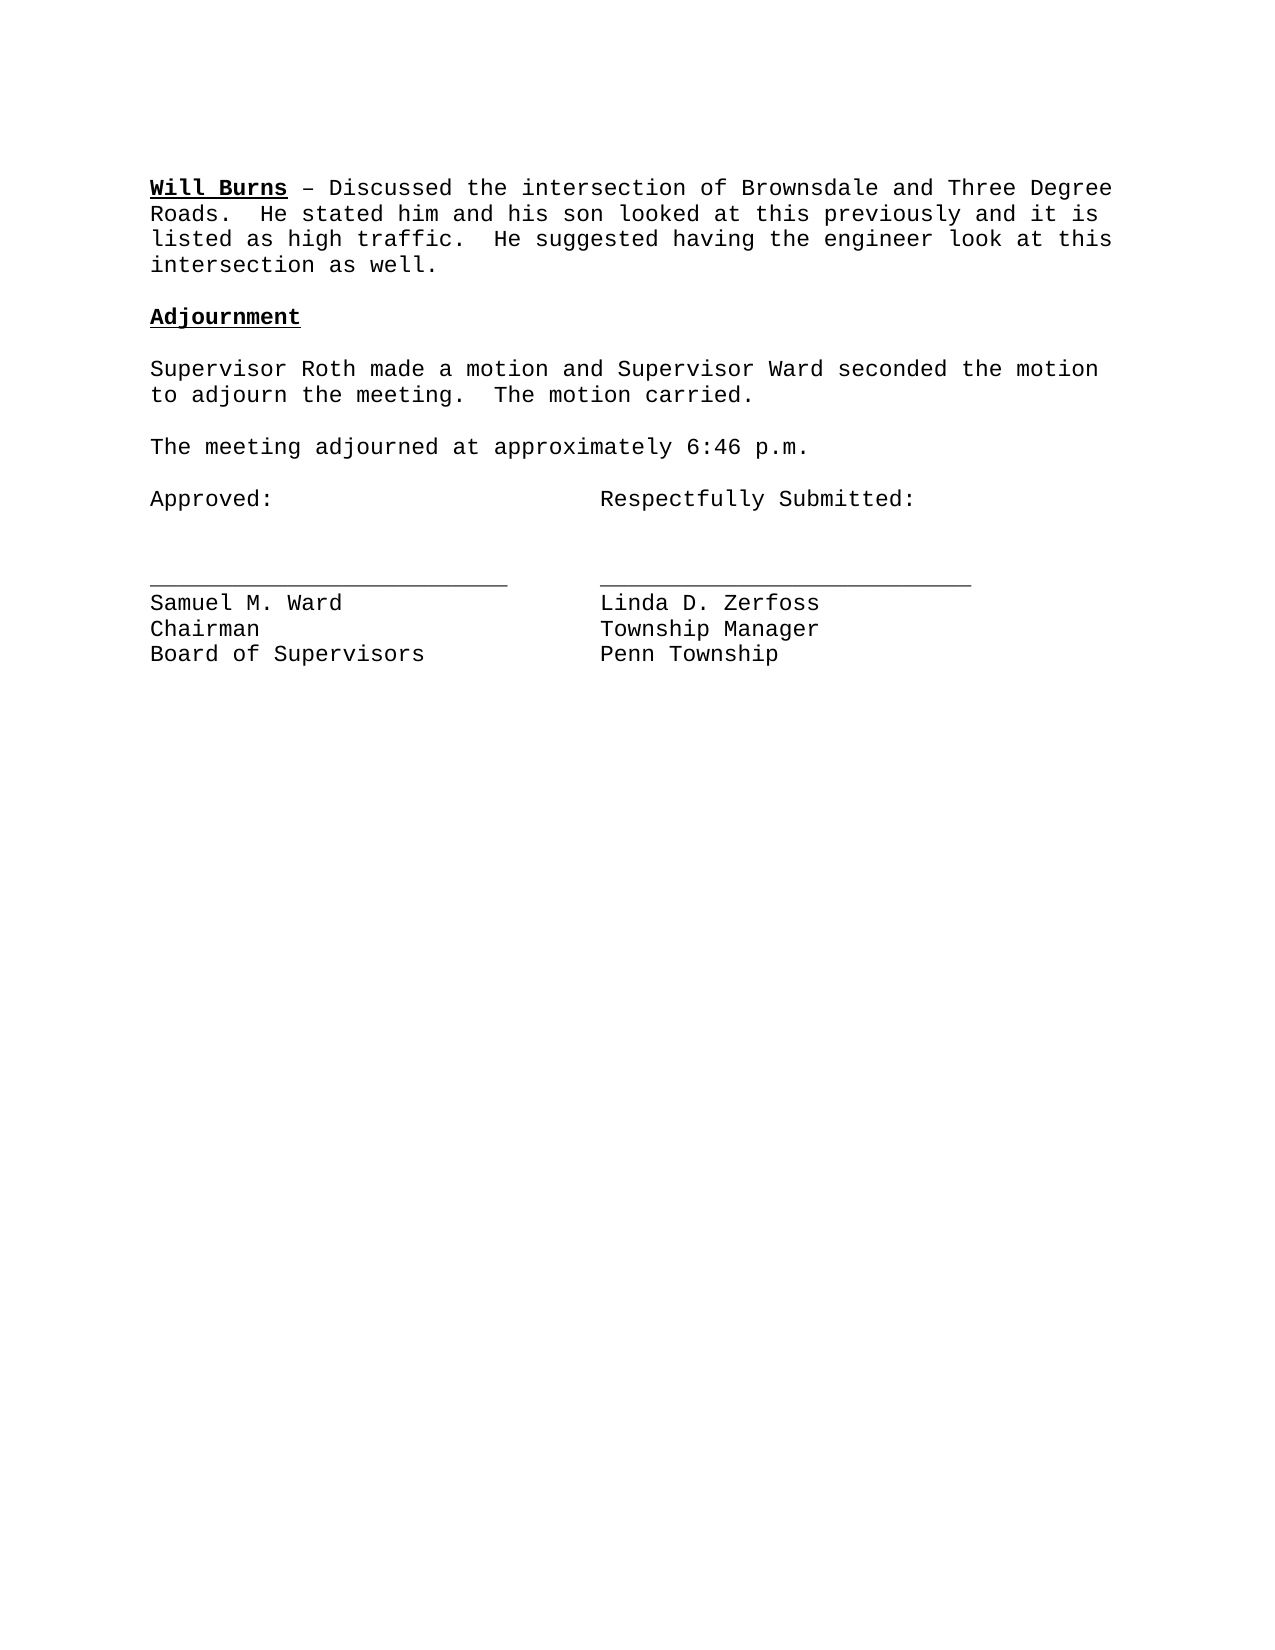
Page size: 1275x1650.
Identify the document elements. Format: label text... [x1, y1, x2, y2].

text Approved: Respectfully Submitted: [150, 487, 1125, 513]
text Chairman Township Manager [150, 617, 1125, 643]
text Board of Supervisors Penn Township [150, 643, 1125, 669]
text __________________________ ___________________________ [150, 565, 1125, 591]
text Will Burns – Discussed the intersection of Brownsdale and Three Degree Roads. He stated him and his son looked at this previously and it is listed as high traffic. He suggested having the engineer look at this intersection as well. [150, 176, 1125, 280]
text Samuel M. Ward Linda D. Zerfoss [150, 591, 1125, 617]
text Adjournment [150, 306, 1125, 332]
text Supervisor Roth made a motion and Supervisor Ward seconded the motion to adjourn the meeting. The motion carried. [150, 357, 1125, 409]
text The meeting adjourned at approximately 6:46 p.m. [150, 435, 1125, 461]
